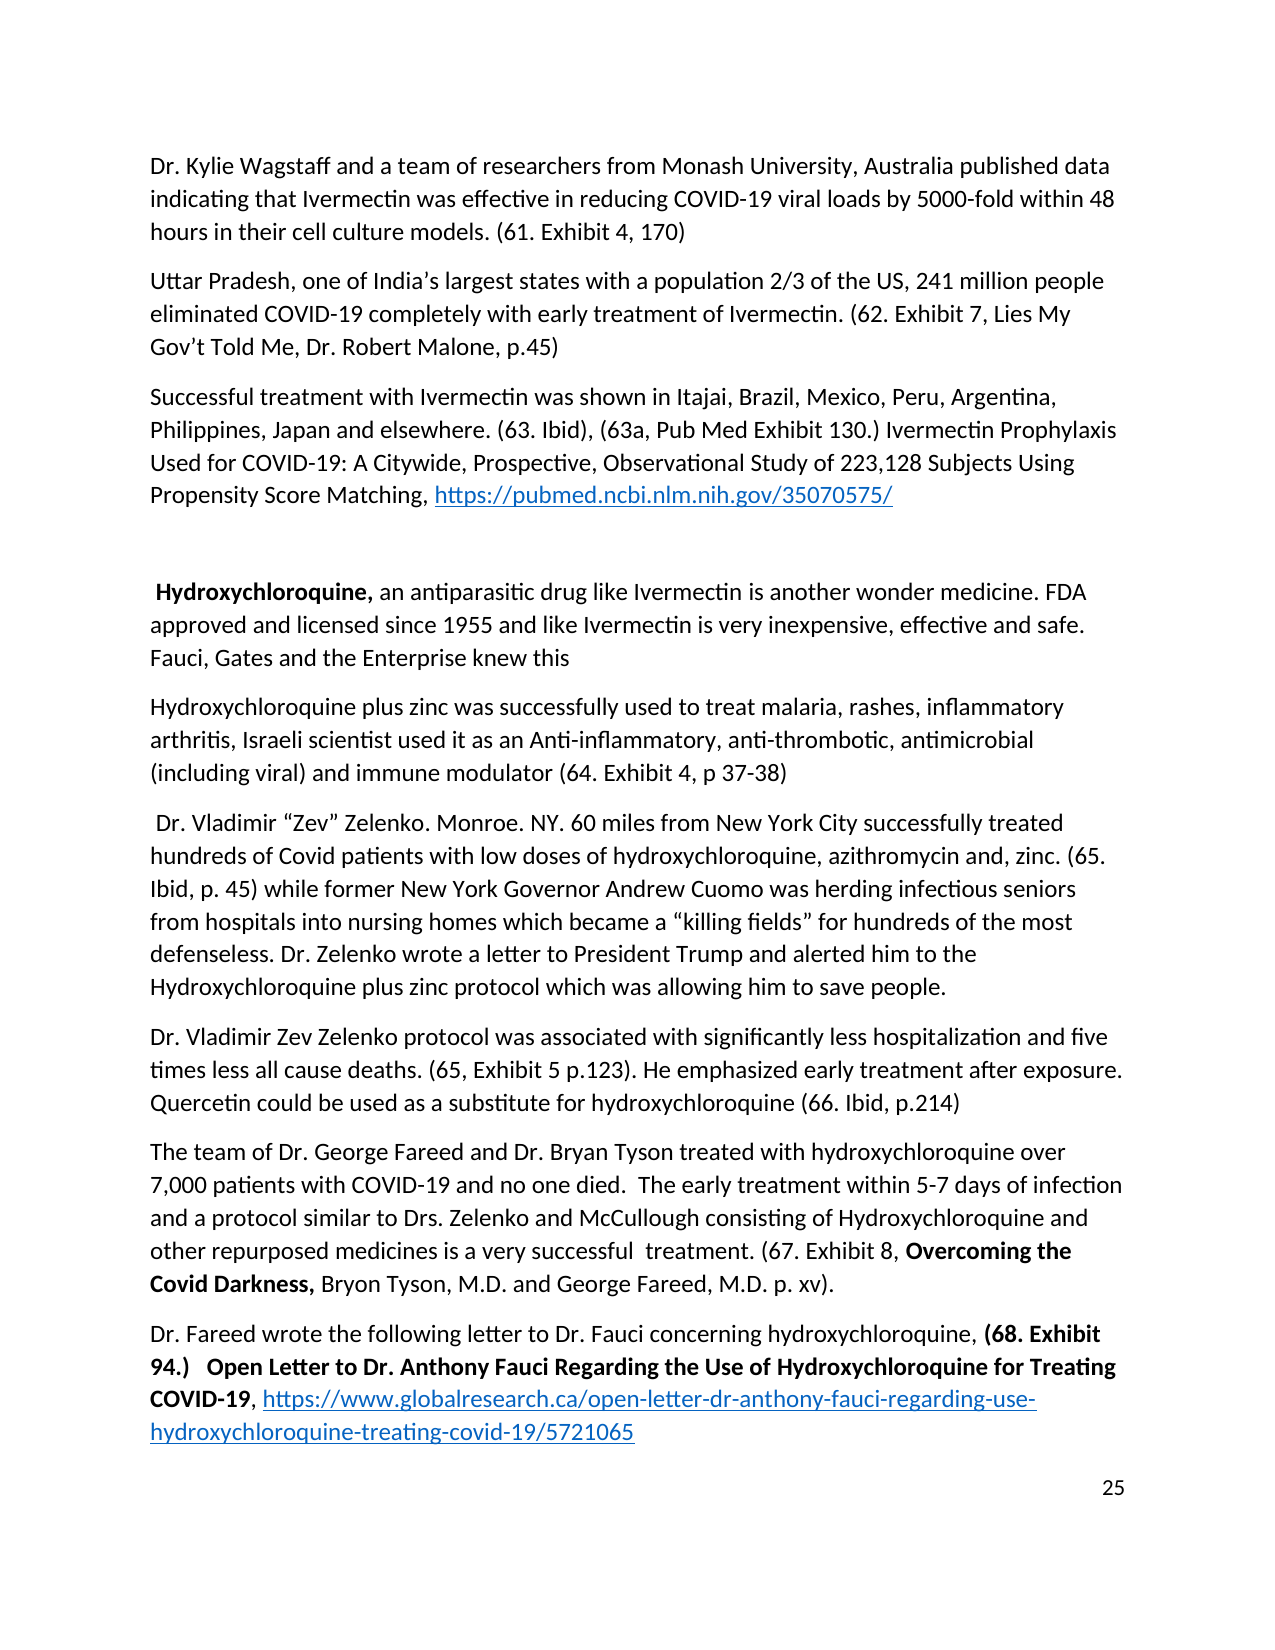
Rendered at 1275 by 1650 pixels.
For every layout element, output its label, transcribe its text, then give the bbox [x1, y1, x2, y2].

text Dr. Vladimir Zev Zelenko protocol was associated with significantly less hospitalization and five times less all cause deaths. (65, Exhibit 5 p.123). He emphasized early treatment after exposure. Quercetin could be used as a substitute for hydroxychloroquine (66. Ibid, p.214) [150, 1021, 1125, 1117]
text The team of Dr. George Fareed and Dr. Bryan Tyson treated with hydroxychloroquine over 7,000 patients with COVID-19 and no one died. The early treatment within 5-7 days of infection and a protocol similar to Drs. Zelenko and McCullough consisting of Hydroxychloroquine and other repurposed medicines is a very successful treatment. (67. Exhibit 8, Overcoming the Covid Darkness, Bryon Tyson, M.D. and George Fareed, M.D. p. xv). [150, 1136, 1125, 1299]
text Uttar Pradesh, one of India’s largest states with a population 2/3 of the US, 241 million people eliminated COVID-19 completely with early treatment of Ivermectin. (62. Exhibit 7, Lies My Gov’t Told Me, Dr. Robert Malone, p.45) [150, 265, 1125, 362]
text Dr. Fareed wrote the following letter to Dr. Fauci concerning hydroxychloroquine, (68. Exhibit 94.) Open Letter to Dr. Anthony Fauci Regarding the Use of Hydroxychloroquine for Treating COVID-19, https://www.globalresearch.ca/open-letter-dr-anthony-fauci-regarding-use-hydroxychloroquine-treating-covid-19/5721065 [150, 1318, 1125, 1447]
text Dr. Kylie Wagstaff and a team of researchers from Monash University, Australia published data indicating that Ivermectin was effective in reducing COVID-19 viral loads by 5000-fold within 48 hours in their cell culture models. (61. Exhibit 4, 170) [150, 150, 1125, 246]
text Hydroxychloroquine plus zinc was successfully used to treat malaria, rashes, inflammatory arthritis, Israeli scientist used it as an Anti-inflammatory, anti-thrombotic, antimicrobial (including viral) and immune modulator (64. Exhibit 4, p 37-38) [150, 691, 1125, 788]
text Dr. Vladimir “Zev” Zelenko. Monroe. NY. 60 miles from New York City successfully treated hundreds of Covid patients with low doses of hydroxychloroquine, azithromycin and, zinc. (65. Ibid, p. 45) while former New York Governor Andrew Cuomo was herding infectious seniors from hospitals into nursing homes which became a “killing fields” for hundreds of the most defenseless. Dr. Zelenko wrote a letter to President Trump and alerted him to the Hydroxychloroquine plus zinc protocol which was allowing him to save people. [150, 807, 1125, 1002]
text Hydroxychloroquine, an antiparasitic drug like Ivermectin is another wonder medicine. FDA approved and licensed since 1955 and like Ivermectin is very inexpensive, effective and safe. Fauci, Gates and the Enterprise knew this [150, 576, 1125, 672]
text Successful treatment with Ivermectin was shown in Itajai, Brazil, Mexico, Peru, Argentina, Philippines, Japan and elsewhere. (63. Ibid), (63a, Pub Med Exhibit 130.) Ivermectin Prophylaxis Used for COVID-19: A Citywide, Prospective, Observational Study of 223,128 Subjects Using Propensity Score Matching, https://pubmed.ncbi.nlm.nih.gov/35070575/ [150, 381, 1125, 510]
